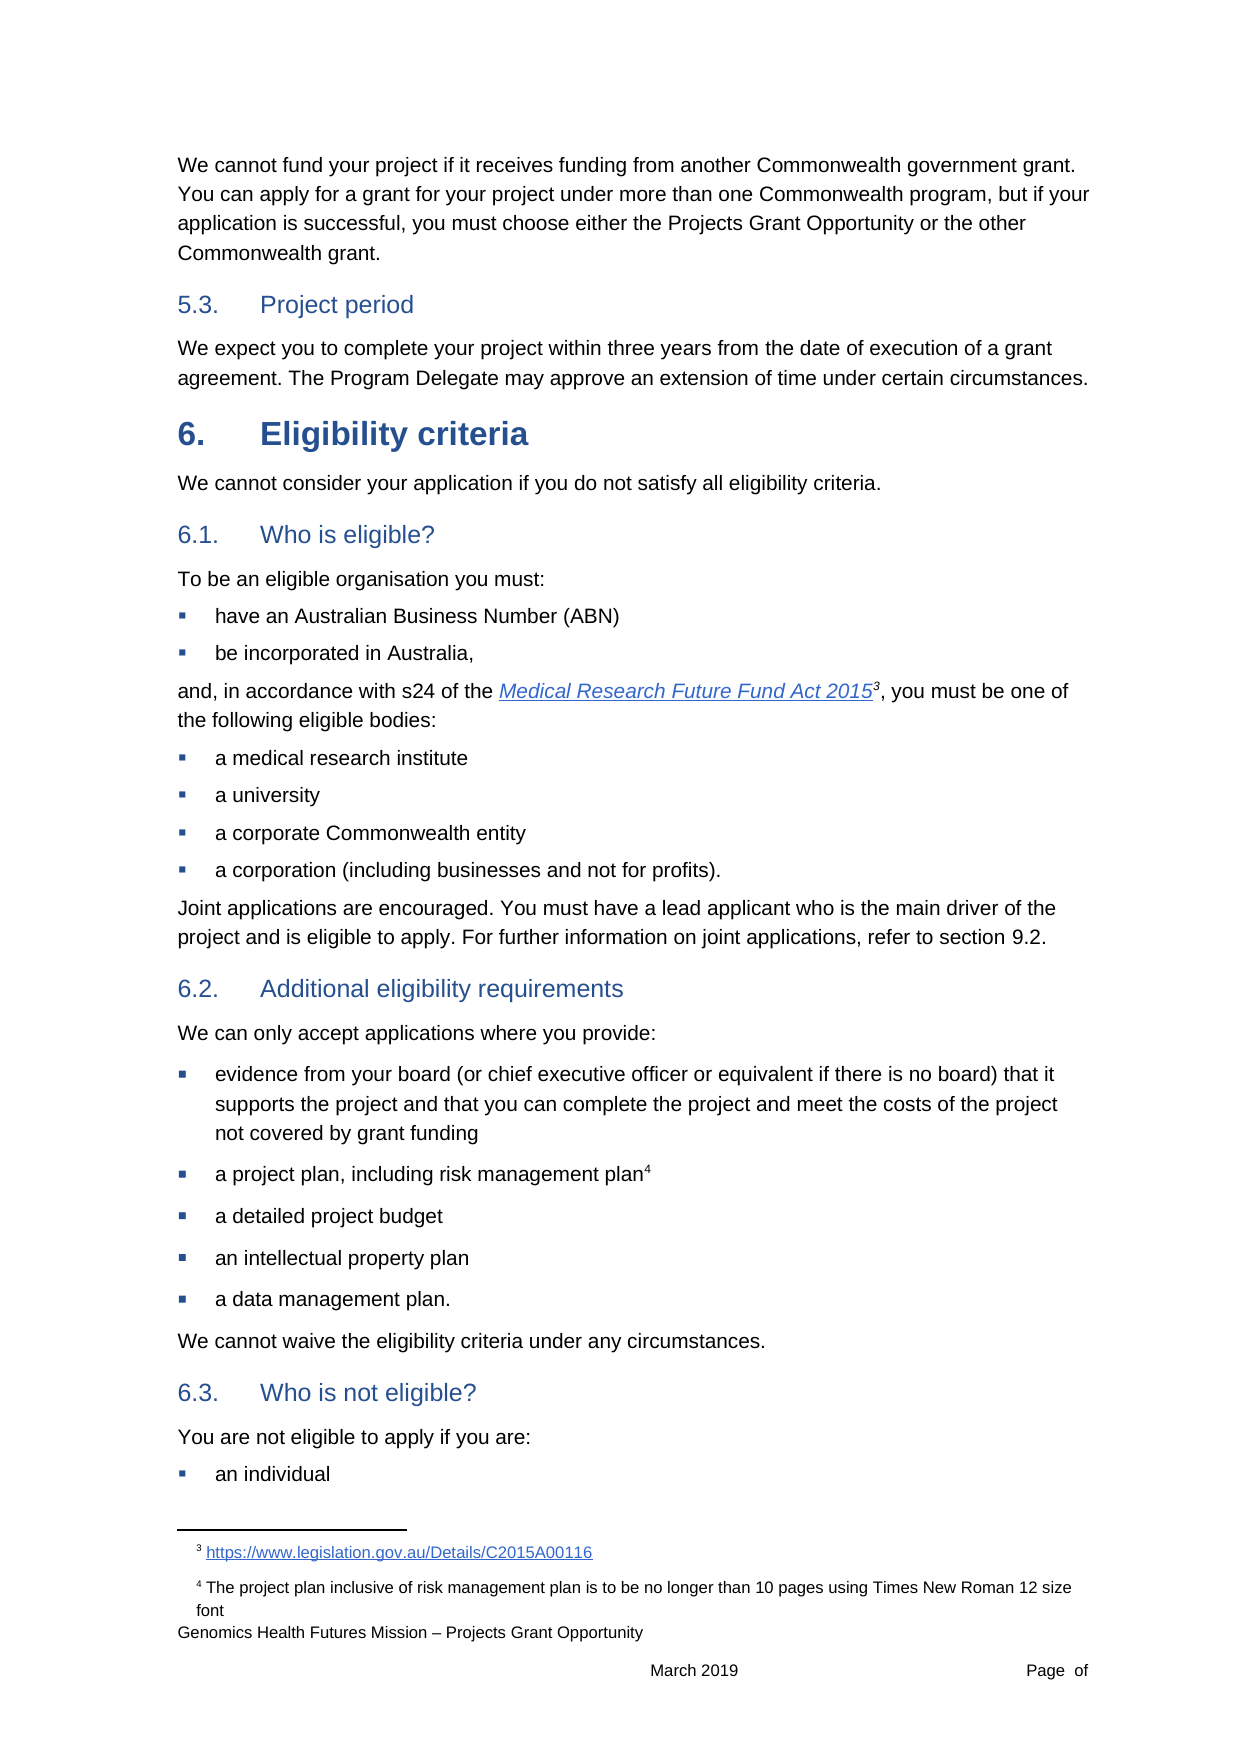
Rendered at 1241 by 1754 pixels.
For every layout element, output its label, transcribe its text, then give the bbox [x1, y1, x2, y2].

list a data management plan. [177, 1282, 1092, 1311]
list a medical research institute [177, 740, 1092, 769]
subtitle Additional eligibility requirements [177, 974, 1092, 1003]
list be incorporated in Australia, [177, 636, 1092, 665]
subtitle Project period [177, 289, 1092, 318]
text Joint applications are encouraged. You must have a lead applicant who is the main driver of the project and is eligible to apply. For further information on joint applications, refer to section 9.2. [177, 890, 1092, 949]
list a project plan, including risk management plan [177, 1157, 1092, 1186]
list a university [177, 778, 1092, 807]
text We cannot fund your project if it receives funding from another Commonwealth government grant. You can apply for a grant for your project under more than one Commonwealth program, but if your application is successful, you must choose either the Projects Grant Opportunity or the other Commonwealth grant. [177, 148, 1092, 264]
list have an Australian Business Number (ABN) [177, 599, 1092, 628]
text To be an eligible organisation you must: [177, 561, 1092, 590]
list a corporation (including businesses and not for profits). [177, 853, 1092, 882]
text We expect you to complete your project within three years from the date of execution of a grant agreement. The Program Delegate may approve an extension of time under certain circumstances. [177, 331, 1092, 389]
text We can only accept applications where you provide: [177, 1015, 1092, 1044]
list an individual [177, 1457, 1092, 1486]
list evidence from your board (or chief executive officer or equivalent if there is no board) that it supports the project and that you can complete the project and meet the costs of the project not covered by grant funding [177, 1057, 1092, 1144]
text We cannot waive the eligibility criteria under any circumstances. [177, 1324, 1092, 1353]
subtitle Who is not eligible? [177, 1378, 1092, 1407]
list a corporate Commonwealth entity [177, 815, 1092, 844]
text We cannot consider your application if you do not satisfy all eligibility criteria. [177, 465, 1092, 494]
subtitle Who is eligible? [177, 519, 1092, 549]
list an intellectual property plan [177, 1240, 1092, 1269]
text and, in accordance with s24 of the Medical Research Future Fund Act 2015, you must be one of the following eligible bodies: [177, 674, 1092, 732]
text You are not eligible to apply if you are: [177, 1419, 1092, 1449]
list a detailed project budget [177, 1199, 1092, 1228]
subtitle Eligibility criteria [177, 414, 1092, 453]
